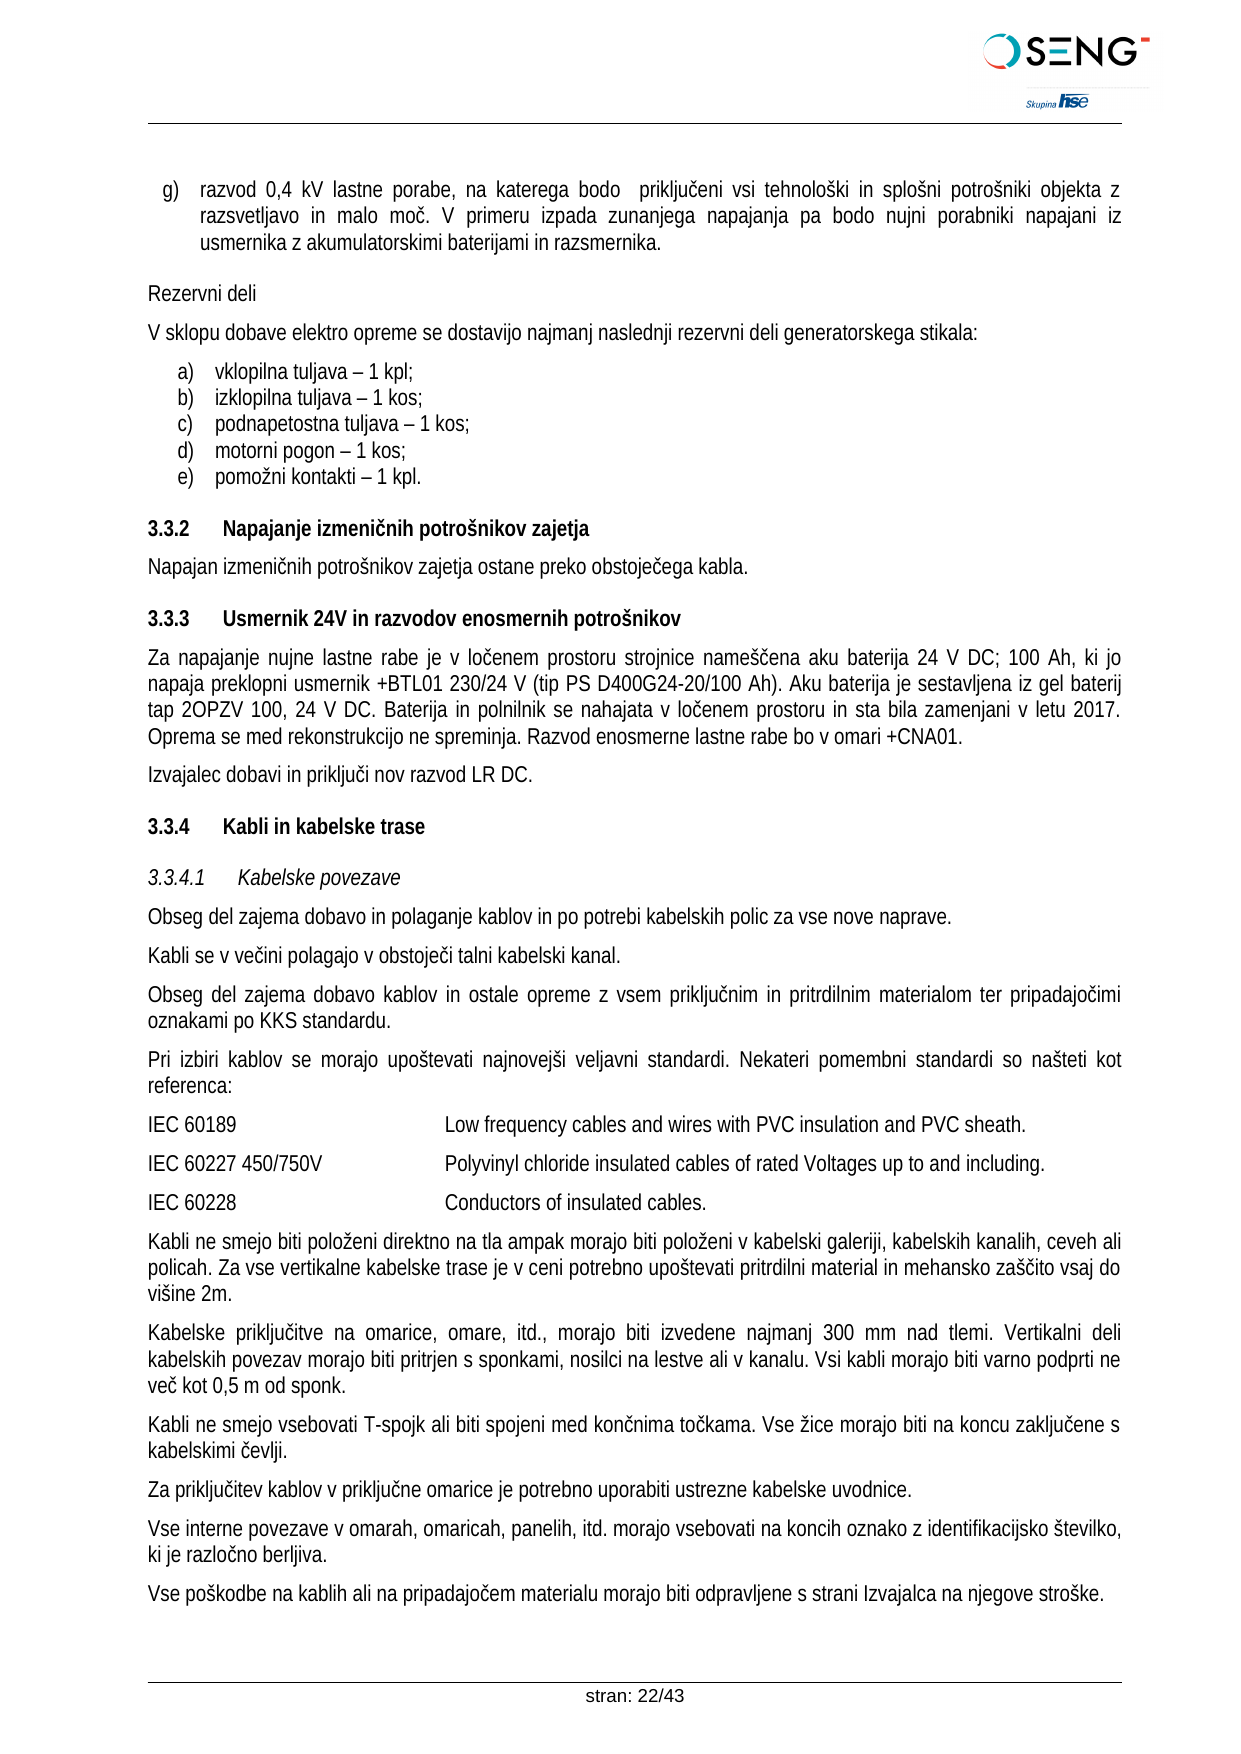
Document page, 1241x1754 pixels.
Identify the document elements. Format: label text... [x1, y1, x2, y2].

text Za priključitev kablov v priključne omarice je potrebno uporabiti ustrezne kabelske uvodnice. [148, 1476, 1122, 1502]
picture [968, 31, 1165, 112]
list motorni pogon – 1 kos; [177, 437, 1122, 463]
text Kabli se v večini polagajo v obstoječi talni kabelski kanal. [148, 942, 1122, 968]
text Pri izbiri kablov se morajo upoštevati najnovejši veljavni standardi. Nekateri pomembni standardi so našteti kot referenca: [148, 1046, 1122, 1099]
text V sklopu dobave elektro opreme se dostavijo najmanj naslednji rezervni deli generatorskega stikala: [148, 319, 1122, 345]
text Kabli ne smejo biti položeni direktno na tla ampak morajo biti položeni v kabelski galeriji, kabelskih kanalih, ceveh ali policah. Za vse vertikalne kabelske trase je v ceni potrebno upoštevati pritrdilni material in mehansko zaščito vsaj do višine 2m. [148, 1228, 1122, 1307]
text Za napajanje nujne lastne rabe je v ločenem prostoru strojnice nameščena aku baterija 24 V DC; 100 Ah, ki jo napaja preklopni usmernik +BTL01 230/24 V (tip PS D400G24-20/100 Ah). Aku baterija je sestavljena iz gel baterij tap 2OPZV 100, 24 V DC. Baterija in polnilnik se nahajata v ločenem prostoru in sta bila zamenjani v letu 2017. Oprema se med rekonstrukcijo ne spreminja. Razvod enosmerne lastne rabe bo v omari +CNA01. [148, 643, 1122, 749]
subtitle Kabelske povezave [148, 864, 1122, 891]
text Kabli ne smejo vsebovati T-spojk ali biti spojeni med končnima točkama. Vse žice morajo biti na koncu zaključene s kabelskimi čevlji. [148, 1411, 1122, 1463]
text Obseg del zajema dobavo kablov in ostale opreme z vsem priključnim in pritrdilnim materialom ter pripadajočimi oznakami po KKS standardu. [148, 981, 1122, 1033]
text Kabelske priključitve na omarice, omare, itd., morajo biti izvedene najmanj 300 mm nad tlemi. Vertikalni deli kabelskih povezav morajo biti pritrjen s sponkami, nosilci na lestve ali v kanalu. Vsi kabli morajo biti varno podprti ne več kot 0,5 m od sponk. [148, 1319, 1122, 1398]
text IEC 60228 Conductors of insulated cables. [148, 1189, 1122, 1215]
text Vse poškodbe na kablih ali na pripadajočem materialu morajo biti odpravljene s strani Izvajalca na njegove stroške. [148, 1580, 1122, 1606]
list pomožni kontakti – 1 kpl. [177, 463, 1122, 489]
text IEC 60189 Low frequency cables and wires with PVC insulation and PVC sheath. [148, 1111, 1122, 1137]
text Vse interne povezave v omarah, omaricah, panelih, itd. morajo vsebovati na koncih oznako z identifikacijsko številko, ki je razločno berljiva. [148, 1515, 1122, 1568]
list podnapetostna tuljava – 1 kos; [177, 410, 1122, 437]
subtitle Kabli in kabelske trase [148, 813, 1052, 839]
list razvod 0,4 kV lastne porabe, na katerega bodo priključeni vsi tehnološki in splošni potrošniki objekta z razsvetljavo in malo moč. V primeru izpada zunanjega napajanja pa bodo nujni porabniki napajani iz usmernika z akumulatorskimi baterijami in razsmernika. [162, 176, 1122, 255]
list izklopilna tuljava – 1 kos; [177, 384, 1122, 410]
subtitle Napajanje izmeničnih potrošnikov zajetja [148, 514, 1052, 541]
text Izvajalec dobavi in priključi nov razvod LR DC. [148, 761, 1122, 788]
text Napajan izmeničnih potrošnikov zajetja ostane preko obstoječega kabla. [148, 553, 1122, 580]
text Obseg del zajema dobavo in polaganje kablov in po potrebi kabelskih polic za vse nove naprave. [148, 903, 1122, 929]
text IEC 60227 450/750V Polyvinyl chloride insulated cables of rated Voltages up to and including. [148, 1150, 1122, 1176]
subtitle Usmernik 24V in razvodov enosmernih potrošnikov [148, 605, 1052, 631]
subtitle Rezervni deli [148, 280, 1122, 306]
list vklopilna tuljava – 1 kpl; [177, 358, 1122, 384]
